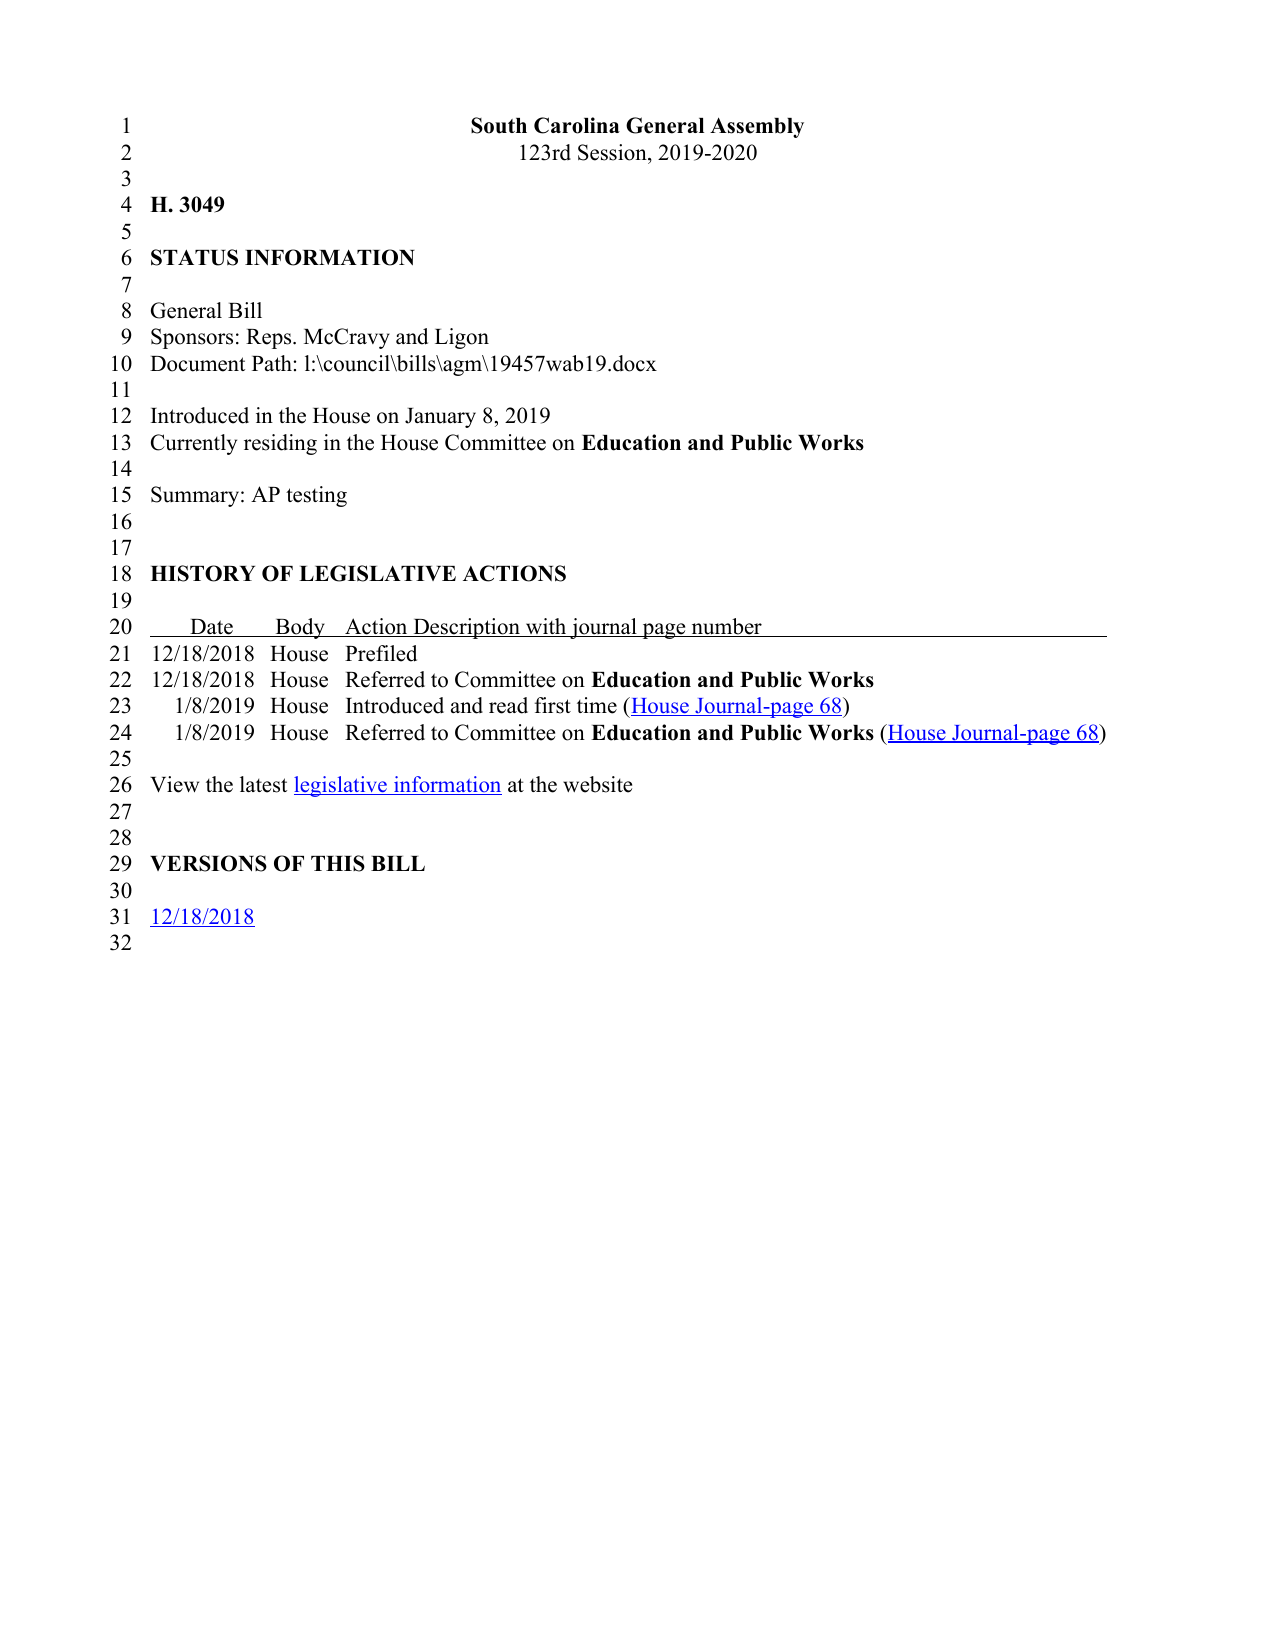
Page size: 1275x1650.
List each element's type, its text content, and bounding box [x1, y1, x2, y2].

text Date Body Action Description with journal page number [150, 613, 1125, 639]
text 12/18/2018 House Prefiled [150, 639, 1125, 666]
text 1/8/2019 House Referred to Committee on Education and Public Works (House Journal-page 68) [150, 719, 1125, 745]
text Sponsors: Reps. McCravy and Ligon [150, 323, 1125, 350]
text VERSIONS OF THIS BILL [150, 850, 1125, 877]
text View the latest legislative information at the website [150, 771, 1125, 798]
text 12/18/2018 House Referred to Committee on Education and Public Works [150, 666, 1125, 692]
text 12/18/2018 [150, 903, 1125, 929]
text H. 3049 [150, 192, 1125, 218]
text South Carolina General Assembly [150, 112, 1125, 139]
text General Bill [150, 297, 1125, 323]
text Summary: AP testing [150, 481, 1125, 508]
text Currently residing in the House Committee on Education and Public Works [150, 429, 1125, 455]
text STATUS INFORMATION [150, 244, 1125, 271]
text Introduced in the House on January 8, 2019 [150, 402, 1125, 429]
text HISTORY OF LEGISLATIVE ACTIONS [150, 561, 1125, 587]
text 1/8/2019 House Introduced and read first time (House Journal-page 68) [150, 692, 1125, 719]
text 123rd Session, 2019-2020 [150, 139, 1125, 165]
text Document Path: l:\council\bills\agm\19457wab19.docx [150, 350, 1125, 376]
